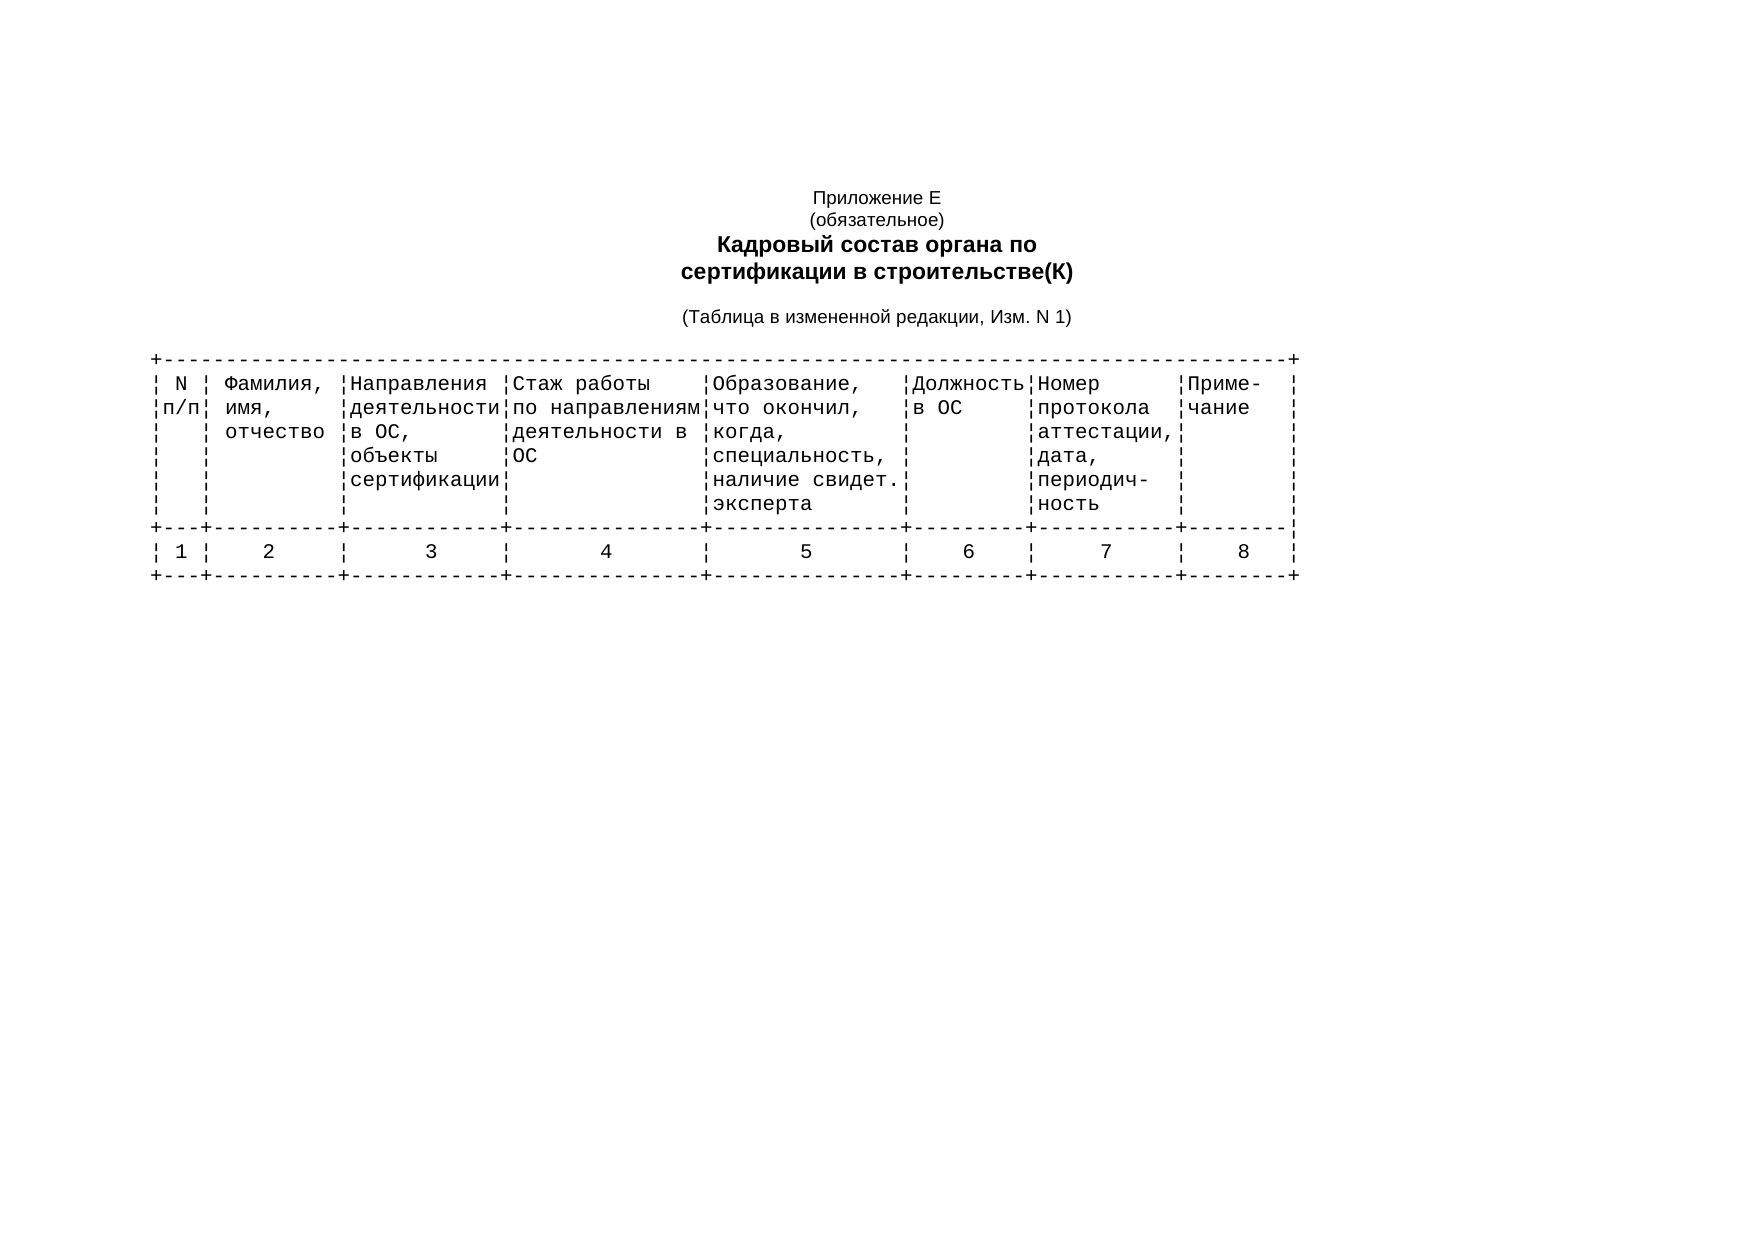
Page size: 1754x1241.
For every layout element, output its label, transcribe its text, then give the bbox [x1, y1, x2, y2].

subtitle Кадровый состав органа по [150, 230, 1604, 257]
text (Таблица в измененной редакции, Изм. N 1) [150, 306, 1604, 328]
text (обязательное) [150, 209, 1604, 230]
text Приложение Е [150, 187, 1604, 209]
subtitle сертификации в строительстве(К) [150, 257, 1604, 284]
text +---+----------+------------+---------------+---------------+---------+-----------+--------¦ [150, 517, 1604, 541]
text ¦ ¦ ¦сертификации¦ ¦наличие свидет.¦ ¦периодич- ¦ ¦ [150, 469, 1604, 493]
text +---+----------+------------+---------------+---------------+---------+-----------+--------+ [150, 565, 1604, 589]
text ¦ ¦ ¦ ¦ ¦эксперта ¦ ¦ность ¦ ¦ [150, 493, 1604, 517]
text ¦ ¦ ¦объекты ¦ОС ¦специальность, ¦ ¦дата, ¦ ¦ [150, 445, 1604, 469]
text +------------------------------------------------------------------------------------------+ [150, 349, 1604, 373]
text ¦ ¦ отчество ¦в ОС, ¦деятельности в ¦когда, ¦ ¦аттестации,¦ ¦ [150, 421, 1604, 445]
text ¦ 1 ¦ 2 ¦ 3 ¦ 4 ¦ 5 ¦ 6 ¦ 7 ¦ 8 ¦ [150, 541, 1604, 565]
text ¦ N ¦ Фамилия, ¦Направления ¦Стаж работы ¦Образование, ¦Должность¦Номер ¦Приме- ¦ [150, 373, 1604, 397]
text ¦п/п¦ имя, ¦деятельности¦по направлениям¦что окончил, ¦в ОС ¦протокола ¦чание ¦ [150, 397, 1604, 421]
